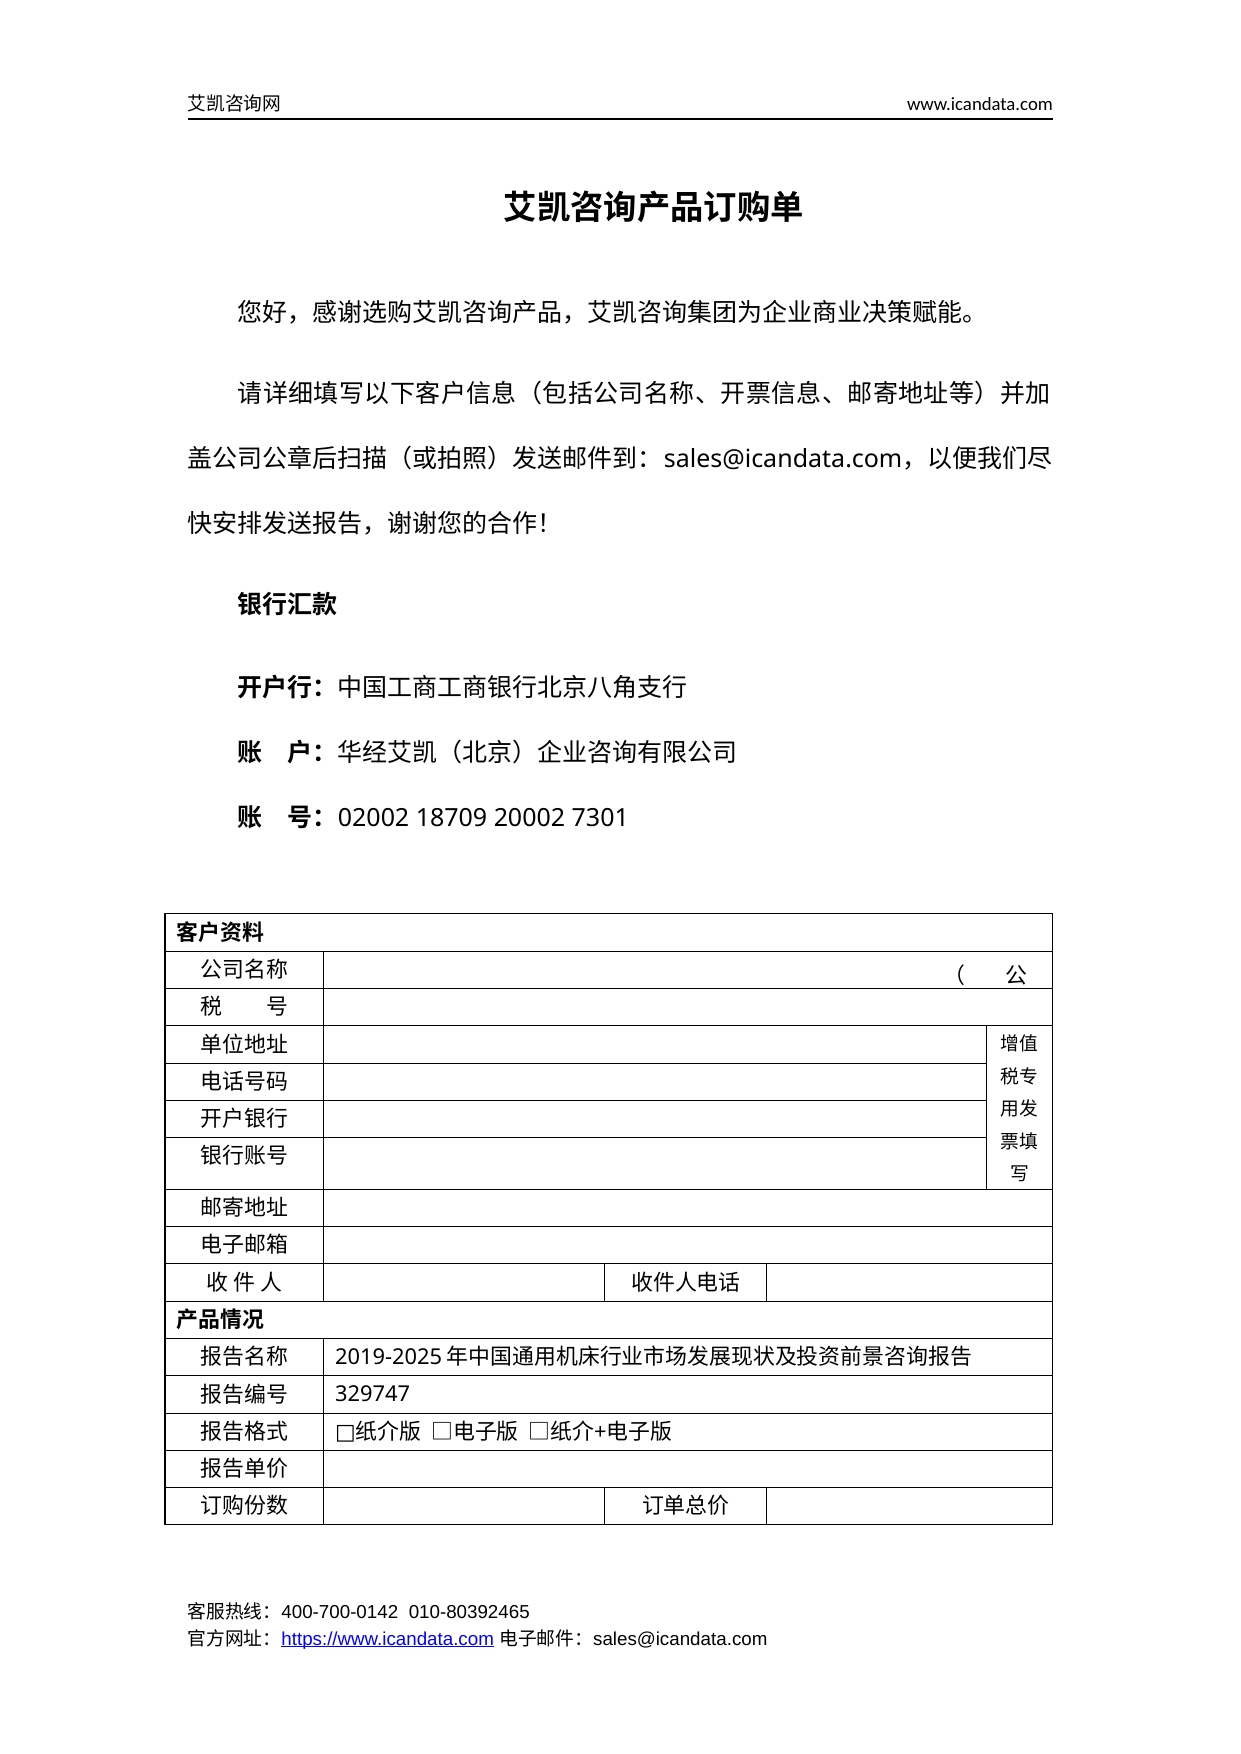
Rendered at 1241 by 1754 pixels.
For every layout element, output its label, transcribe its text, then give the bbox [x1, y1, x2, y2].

table_cell 公司名称 [166, 952, 323, 988]
table_cell 收 件 人 [166, 1264, 323, 1301]
table_cell 邮寄地址 [166, 1190, 323, 1226]
table_cell 报告单价 [166, 1451, 323, 1487]
text 艾凯咨询产品订购单 [187, 172, 1053, 237]
table_cell [324, 1451, 1052, 1487]
text 开户行：中国工商工商银行北京八角支行 [187, 653, 1053, 718]
table_cell [324, 1064, 986, 1100]
table_cell [324, 989, 1052, 1025]
table_cell 报告格式 [166, 1414, 323, 1450]
text 账 户：华经艾凯（北京）企业咨询有限公司 [187, 718, 1053, 783]
table_cell 2019-2025年中国通用机床行业市场发展现状及投资前景咨询报告 [324, 1339, 1052, 1375]
table_cell 订购份数 [166, 1488, 323, 1524]
table_cell [324, 1488, 604, 1524]
table_cell [324, 1026, 986, 1062]
table_cell [324, 1190, 1052, 1226]
table_cell [324, 952, 1052, 988]
table_cell 银行账号 [166, 1138, 323, 1189]
text 银行汇款 [187, 570, 1053, 635]
table_cell 增值税专用发票填写 [987, 1026, 1052, 1189]
text 您好，感谢选购艾凯咨询产品，艾凯咨询集团为企业商业决策赋能。 [187, 278, 1053, 343]
table_cell 报告编号 [166, 1376, 323, 1412]
text 请详细填写以下客户信息（包括公司名称、开票信息、邮寄地址等）并加盖公司公章后扫描（或拍照）发送邮件到：sales@icandata.com，以便我们尽快安排发送报告，谢谢您的合作！ [187, 359, 1053, 554]
table_cell [324, 1227, 1052, 1263]
table_cell 订单总价 [605, 1488, 766, 1524]
table_cell 税 号 [166, 989, 323, 1025]
table_cell [324, 1101, 986, 1137]
table_header 客户资料 [166, 914, 1052, 951]
table_cell 报告名称 [166, 1339, 323, 1375]
table_cell 收件人电话 [605, 1264, 766, 1301]
table_cell □纸介版 □电子版 □纸介+电子版 [324, 1414, 1052, 1450]
table_cell 电话号码 [166, 1064, 323, 1100]
table_cell 329747 [324, 1376, 1052, 1412]
table_cell 单位地址 [166, 1026, 323, 1062]
table_cell 开户银行 [166, 1101, 323, 1137]
table_cell 电子邮箱 [166, 1227, 323, 1263]
table_cell [767, 1264, 1052, 1301]
text 账 号：02002 18709 20002 7301 [187, 783, 1053, 848]
table_cell [324, 1138, 986, 1189]
table_cell [767, 1488, 1052, 1524]
table_cell [324, 1264, 604, 1301]
table_cell 产品情况 [166, 1302, 1052, 1338]
